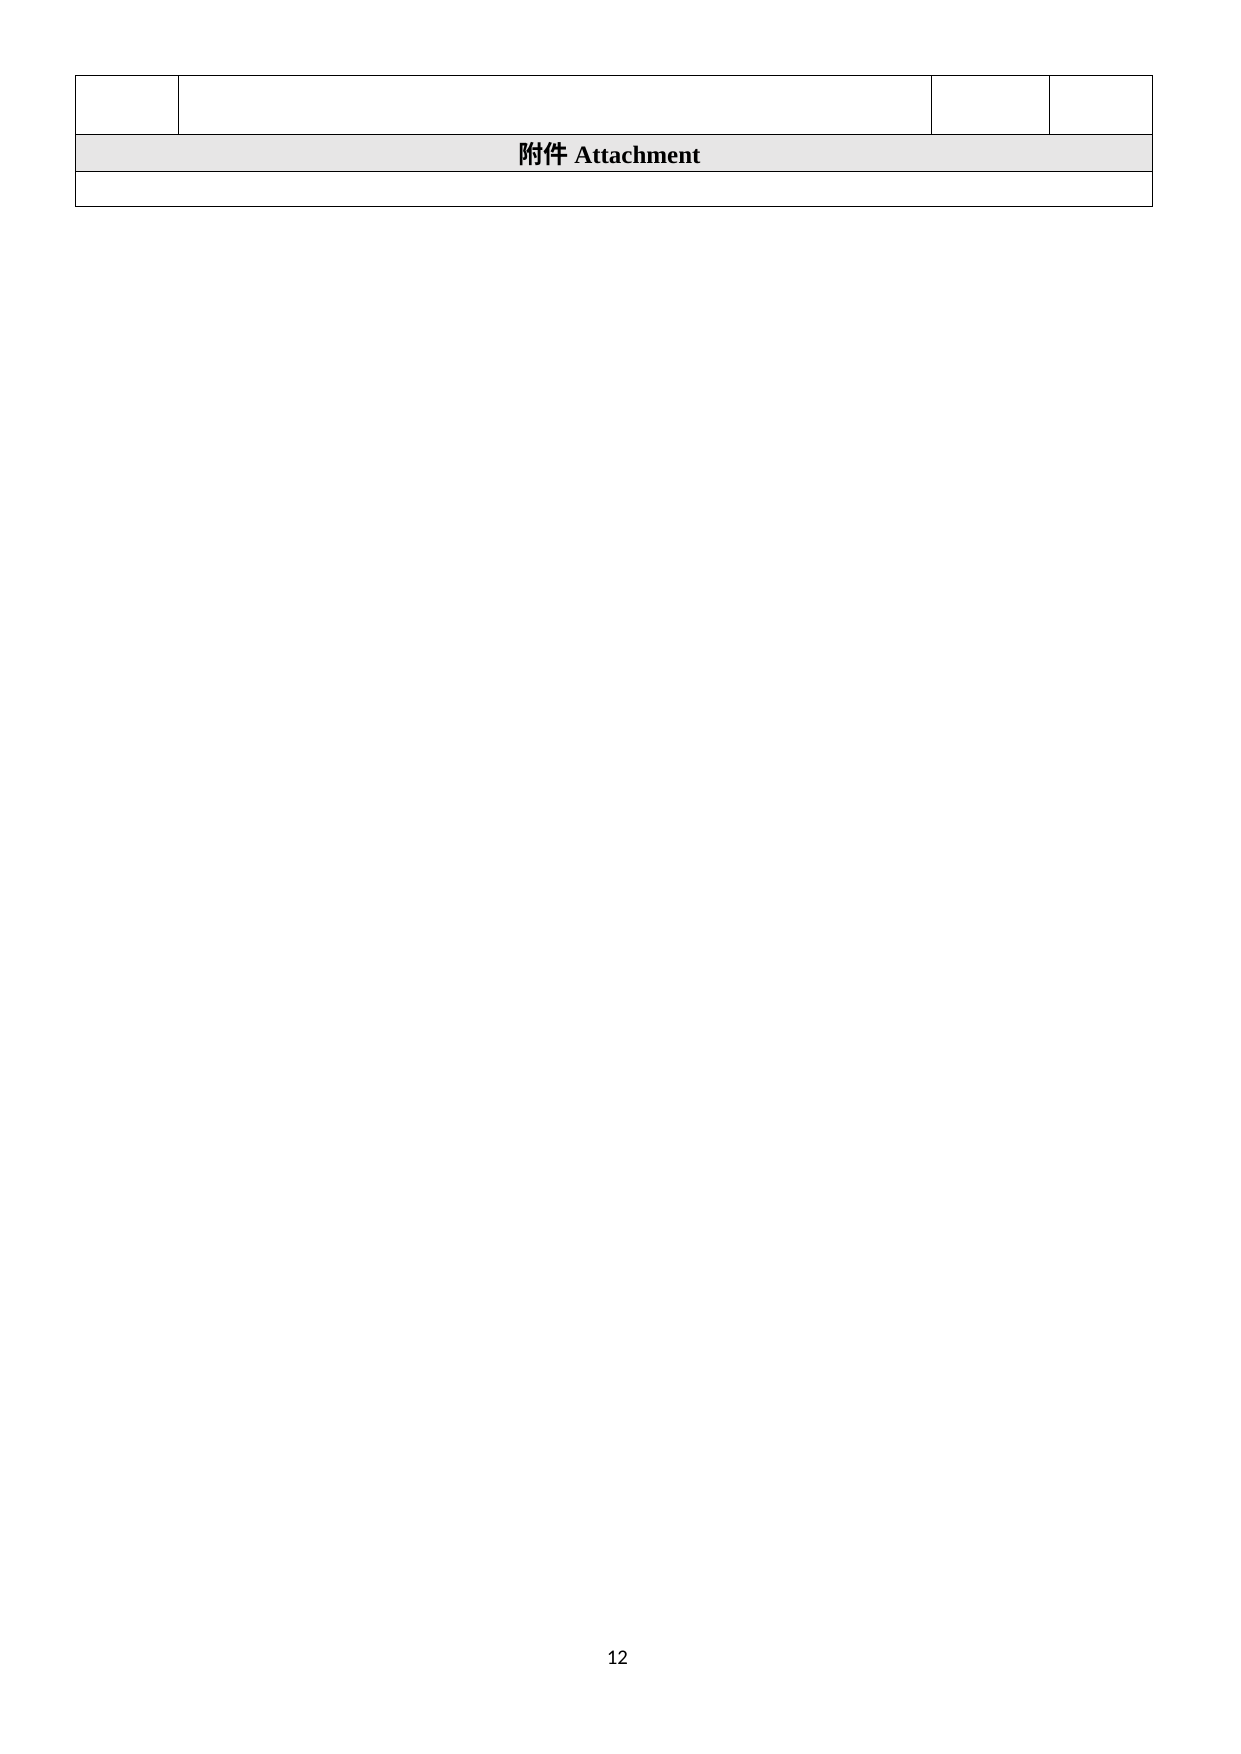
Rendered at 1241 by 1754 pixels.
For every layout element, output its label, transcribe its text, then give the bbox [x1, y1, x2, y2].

table_cell [76, 172, 1152, 206]
table_cell [932, 76, 1049, 133]
table_cell [179, 76, 931, 133]
table_cell 附件 Attachment [76, 135, 1152, 171]
table_cell [76, 76, 178, 133]
table_cell [1050, 76, 1152, 133]
